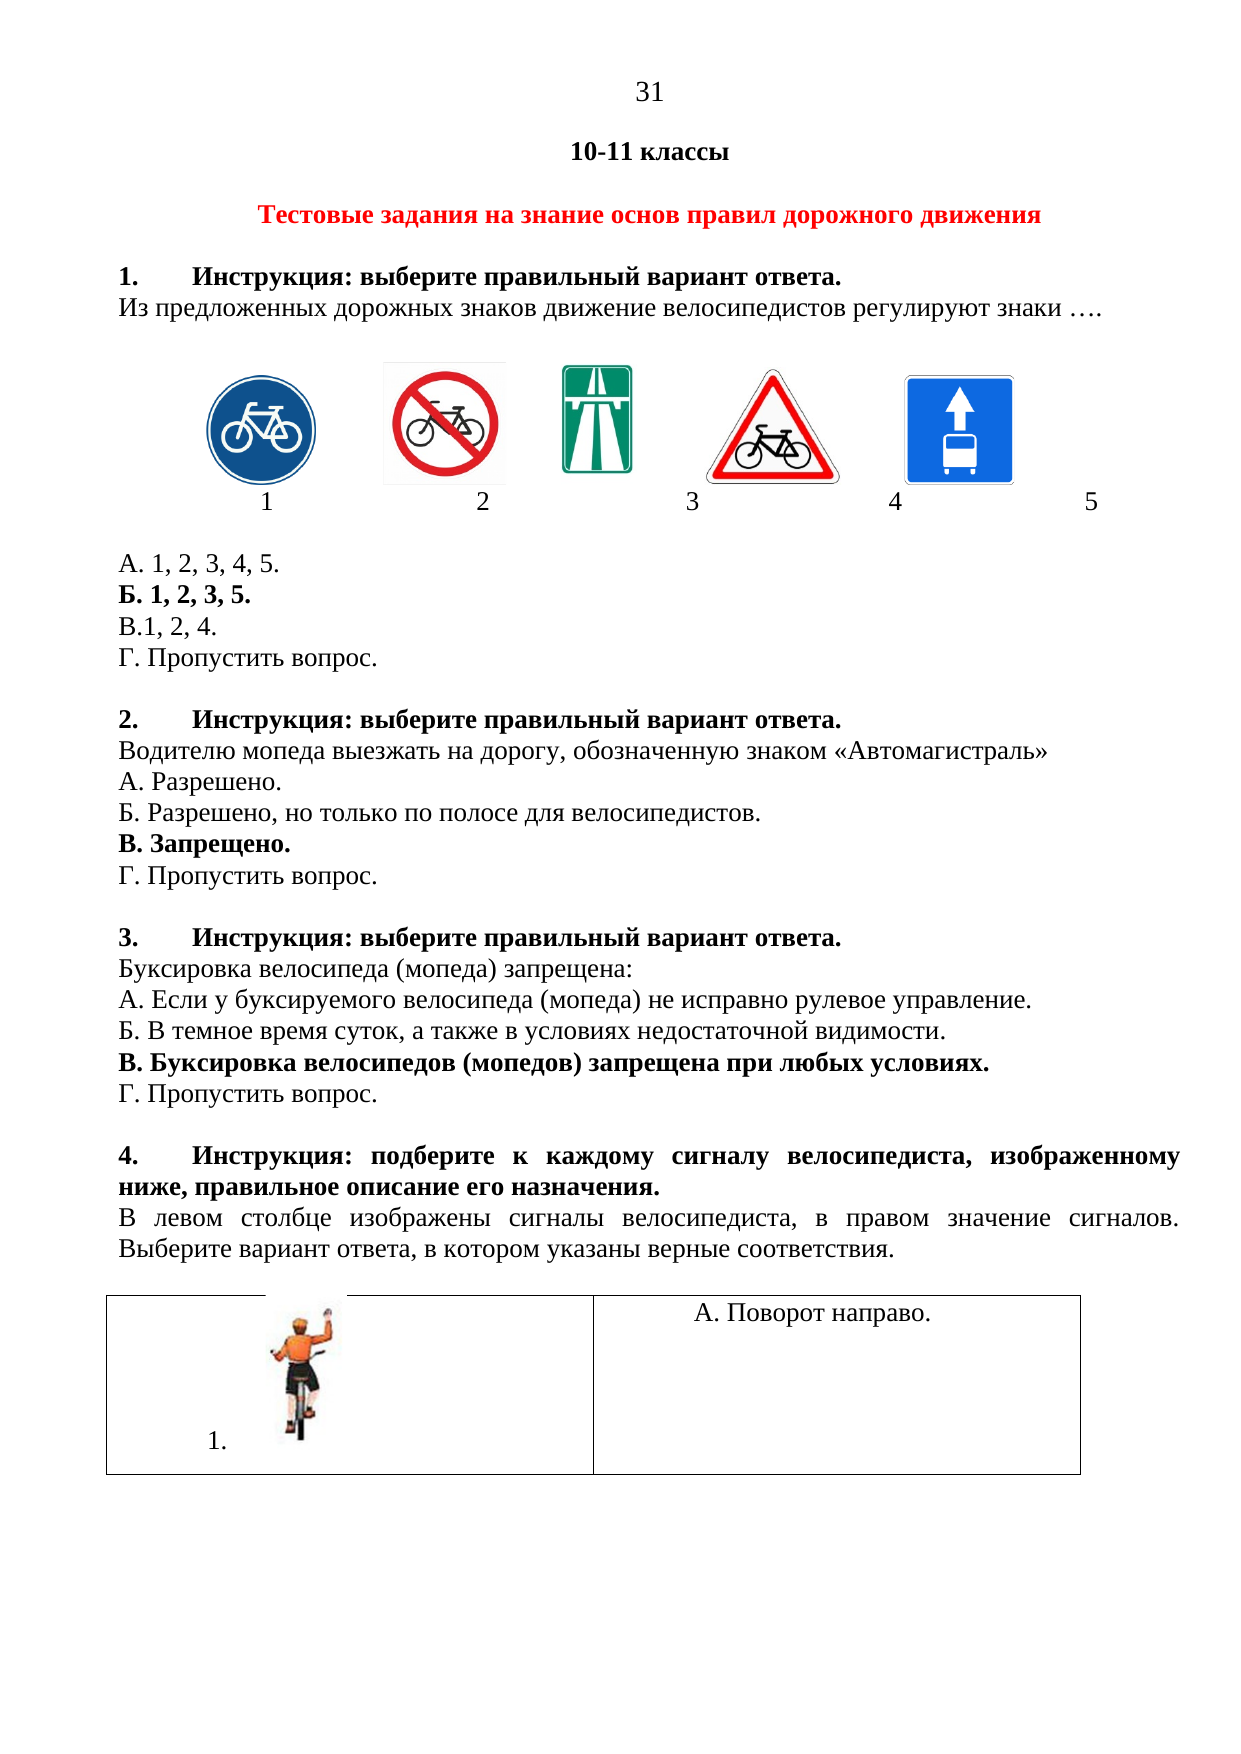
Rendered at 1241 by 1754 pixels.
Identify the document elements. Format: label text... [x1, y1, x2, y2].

picture [383, 353, 858, 485]
text Буксировка велосипеда (мопеда) запрещена: [118, 952, 1181, 983]
text В. Буксировка велосипедов (мопедов) запрещена при любых условиях. [118, 1046, 1181, 1077]
text Г. Пропустить вопрос. [118, 1077, 1181, 1108]
text Водителю мопеда выезжать на дорогу, обозначенную знаком «Автомагистраль» [118, 734, 1181, 765]
text В. Запрещено. [118, 828, 1181, 859]
list Инструкция: выберите правильный вариант ответа. [118, 921, 1181, 952]
list Инструкция: выберите правильный вариант ответа. [118, 703, 1181, 734]
text Тестовые задания на знание основ правил дорожного движения [118, 198, 1181, 229]
text Б. 1, 2, 3, 5. [118, 578, 1181, 609]
picture [265, 1295, 347, 1450]
table_header [107, 1296, 593, 1474]
list Инструкция: выберите правильный вариант ответа. [118, 260, 1181, 291]
text Б. В темное время суток, а также в условиях недостаточной видимости. [118, 1014, 1181, 1046]
text 1 2 3 4 5 [118, 485, 1181, 516]
text А. Если у буксируемого велосипеда (мопеда) не исправно рулевое управление. [118, 983, 1181, 1014]
text Из предложенных дорожных знаков движение велосипедистов регулируют знаки …. [118, 291, 1181, 322]
text Б. Разрешено, но только по полосе для велосипедистов. [118, 796, 1181, 828]
text А. Разрешено. [118, 765, 1181, 796]
text Г. Пропустить вопрос. [118, 859, 1181, 890]
text 10-11 классы [118, 135, 1181, 167]
list Инструкция: подберите к каждому сигналу велосипедиста, изображенному ниже, правильное описание его назначения. [118, 1139, 1181, 1201]
text А. 1, 2, 3, 4, 5. [118, 547, 1181, 578]
text Г. Пропустить вопрос. [118, 641, 1181, 672]
text В.1, 2, 4. [118, 609, 1181, 641]
picture [206, 375, 316, 485]
table_header А. Поворот направо. [594, 1296, 1080, 1474]
text В левом столбце изображены сигналы велосипедиста, в правом значение сигналов. Выберите вариант ответа, в котором указаны верные соответствия. [118, 1201, 1181, 1264]
picture [904, 375, 1015, 485]
